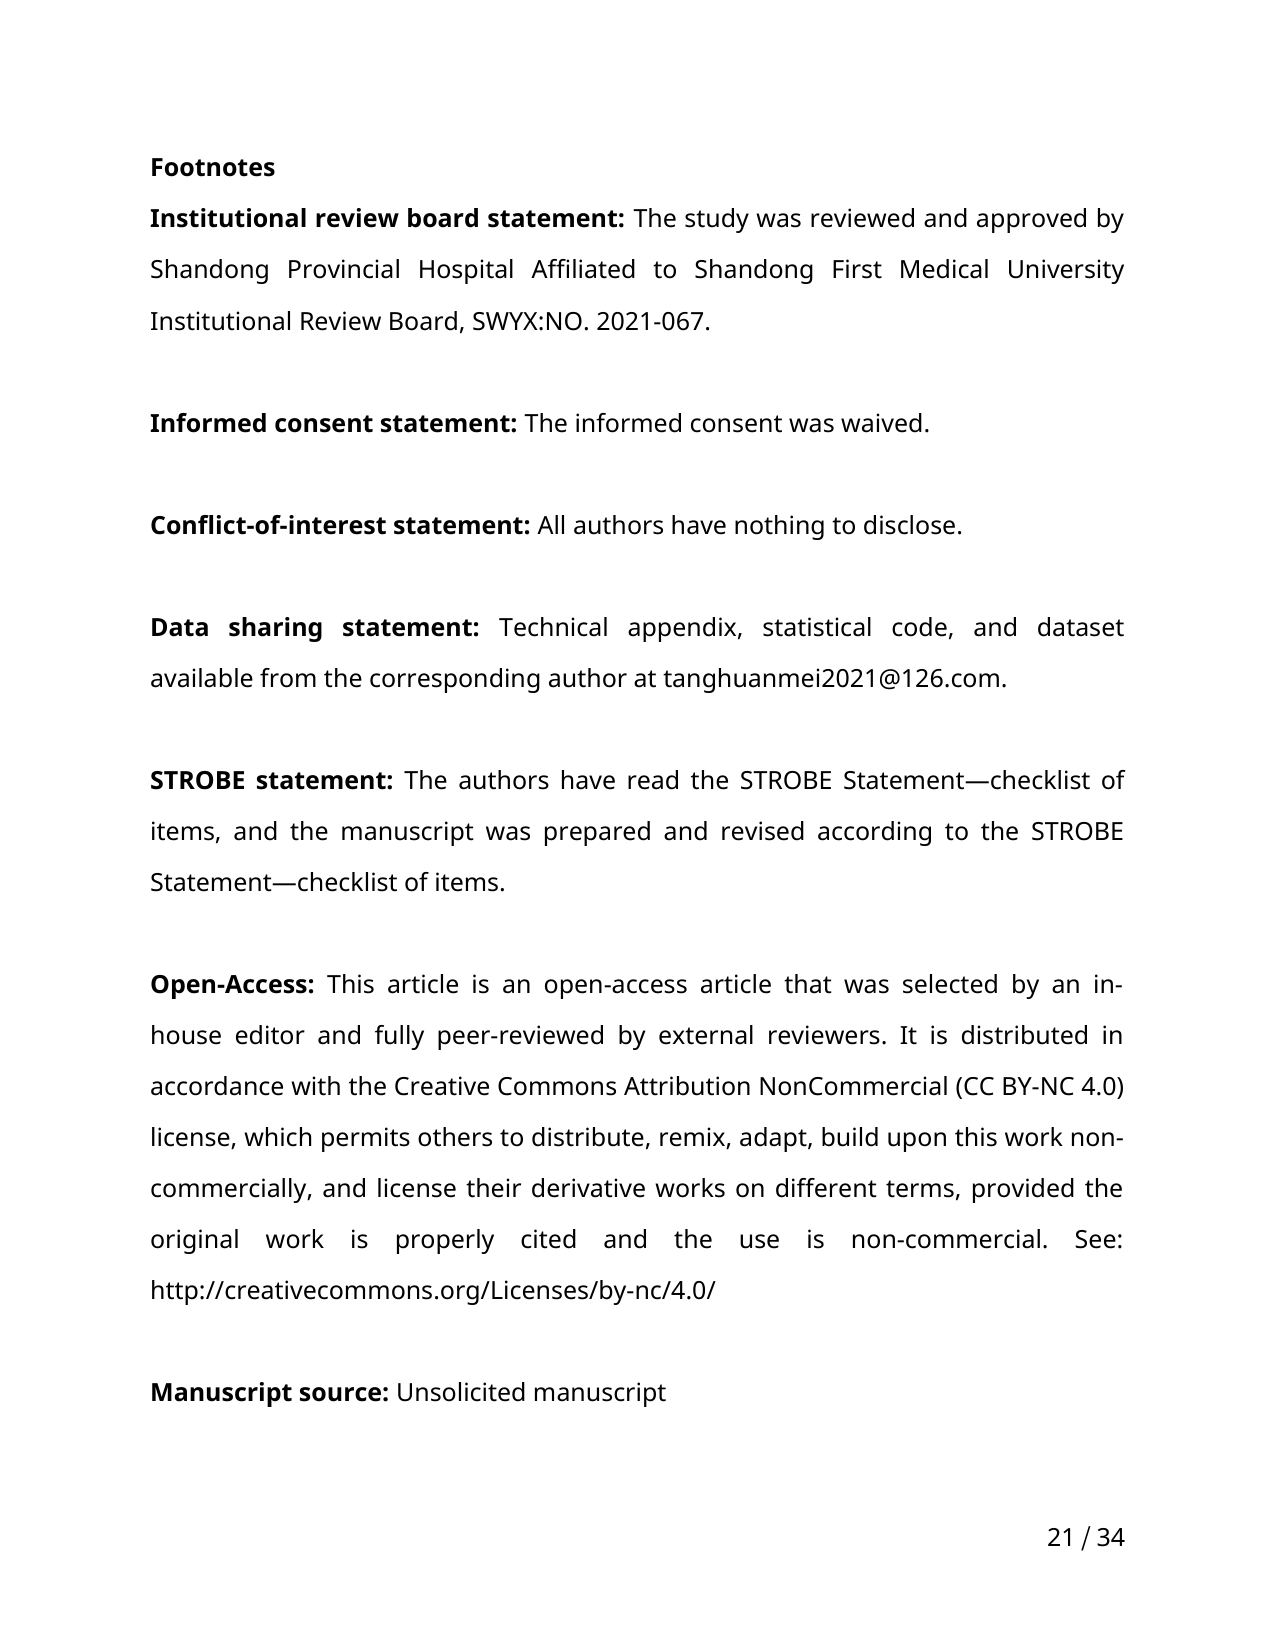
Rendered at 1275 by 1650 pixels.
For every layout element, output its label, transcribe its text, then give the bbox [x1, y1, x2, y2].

text Open-Access: This article is an open-access article that was selected by an in-house editor and fully peer-reviewed by external reviewers. It is distributed in accordance with the Creative Commons Attribution NonCommercial (CC BY-NC 4.0) license, which permits others to distribute, remix, adapt, build upon this work non-commercially, and license their derivative works on different terms, provided the original work is properly cited and the use is non-commercial. See: http://creativecommons.org/Licenses/by-nc/4.0/ [150, 967, 1125, 1307]
text Data sharing statement: Technical appendix, statistical code, and dataset available from the corresponding author at tanghuanmei2021@126.com. [150, 609, 1125, 694]
text Informed consent statement: The informed consent was waived. [150, 405, 1125, 439]
text Conflict-of-interest statement: All authors have nothing to disclose. [150, 507, 1125, 541]
text Footnotes [150, 150, 1125, 184]
text Institutional review board statement: The study was reviewed and approved by Shandong Provincial Hospital Affiliated to Shandong First Medical University Institutional Review Board, SWYX:NO. 2021-067. [150, 201, 1125, 337]
text Manuscript source: Unsolicited manuscript [150, 1375, 1125, 1409]
text STROBE statement: The authors have read the STROBE Statement—checklist of items, and the manuscript was prepared and revised according to the STROBE Statement—checklist of items. [150, 762, 1125, 899]
